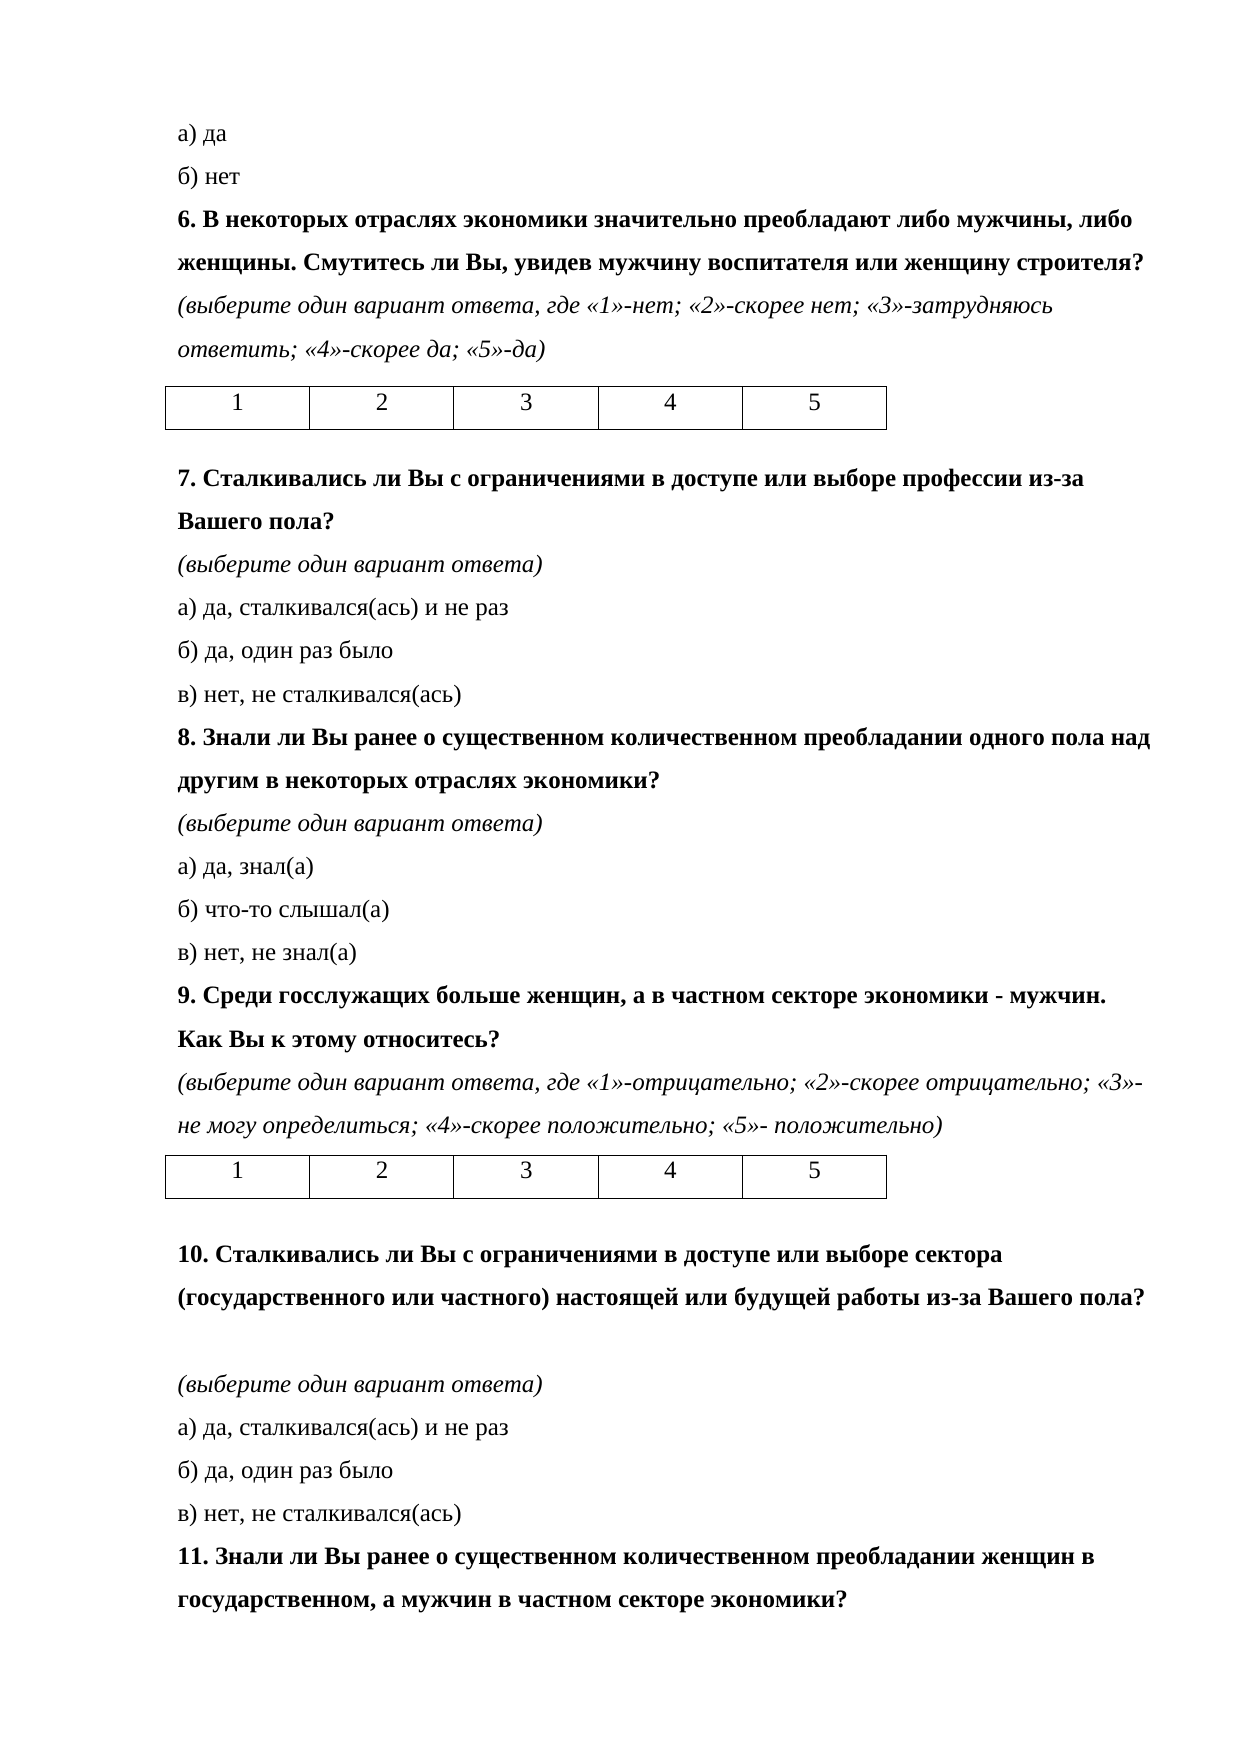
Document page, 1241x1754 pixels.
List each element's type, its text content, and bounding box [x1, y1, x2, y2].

text 7. Сталкивались ли Вы с ограничениями в доступе или выборе профессии из-за Вашего пола? (выберите один вариант ответа) а) да, сталкивался(ась) и не раз б) да, один раз было в) нет, не сталкивался(ась) [177, 463, 1152, 707]
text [177, 118, 1152, 190]
table_header 5 [743, 387, 886, 429]
table_header 4 [599, 1156, 742, 1197]
table_header 2 [310, 1156, 453, 1197]
table_header 5 [743, 1156, 886, 1197]
table_header 1 [166, 387, 309, 429]
text 8. Знали ли Вы ранее о существенном количественном преобладании одного пола над другим в некоторых отраслях экономики? (выберите один вариант ответа) а) да, знал(а) б) что-то слышал(а) в) нет, не знал(а) [177, 722, 1152, 966]
text 10. Сталкивались ли Вы с ограничениями в доступе или выборе сектора (государственного или частного) настоящей или будущей работы из-за Вашего пола? (выберите один вариант ответа) а) да, сталкивался(ась) и не раз б) да, один раз было в) нет, не сталкивался(ась) [177, 1239, 1152, 1527]
table_header 2 [310, 387, 453, 429]
table_header 1 [166, 1156, 309, 1197]
text 6. В некоторых отраслях экономики значительно преобладают либо мужчины, либо женщины. Смутитесь ли Вы, увидев мужчину воспитателя или женщину строителя? (выберите один вариант ответа, где «1»-нет; «2»-скорее нет; «3»-затрудняюсь ответить; «4»-скорее да; «5»-да) [177, 204, 1152, 362]
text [177, 1541, 1152, 1613]
table_header 3 [454, 387, 598, 429]
text 9. Среди госслужащих больше женщин, а в частном секторе экономики - мужчин. Как Вы к этому относитесь? (выберите один вариант ответа, где «1»-отрицательно; «2»-скорее отрицательно; «3»-не могу определиться; «4»-скорее положительно; «5»- положительно) [177, 981, 1152, 1139]
table_header 4 [599, 387, 742, 429]
table_header 3 [454, 1156, 598, 1197]
